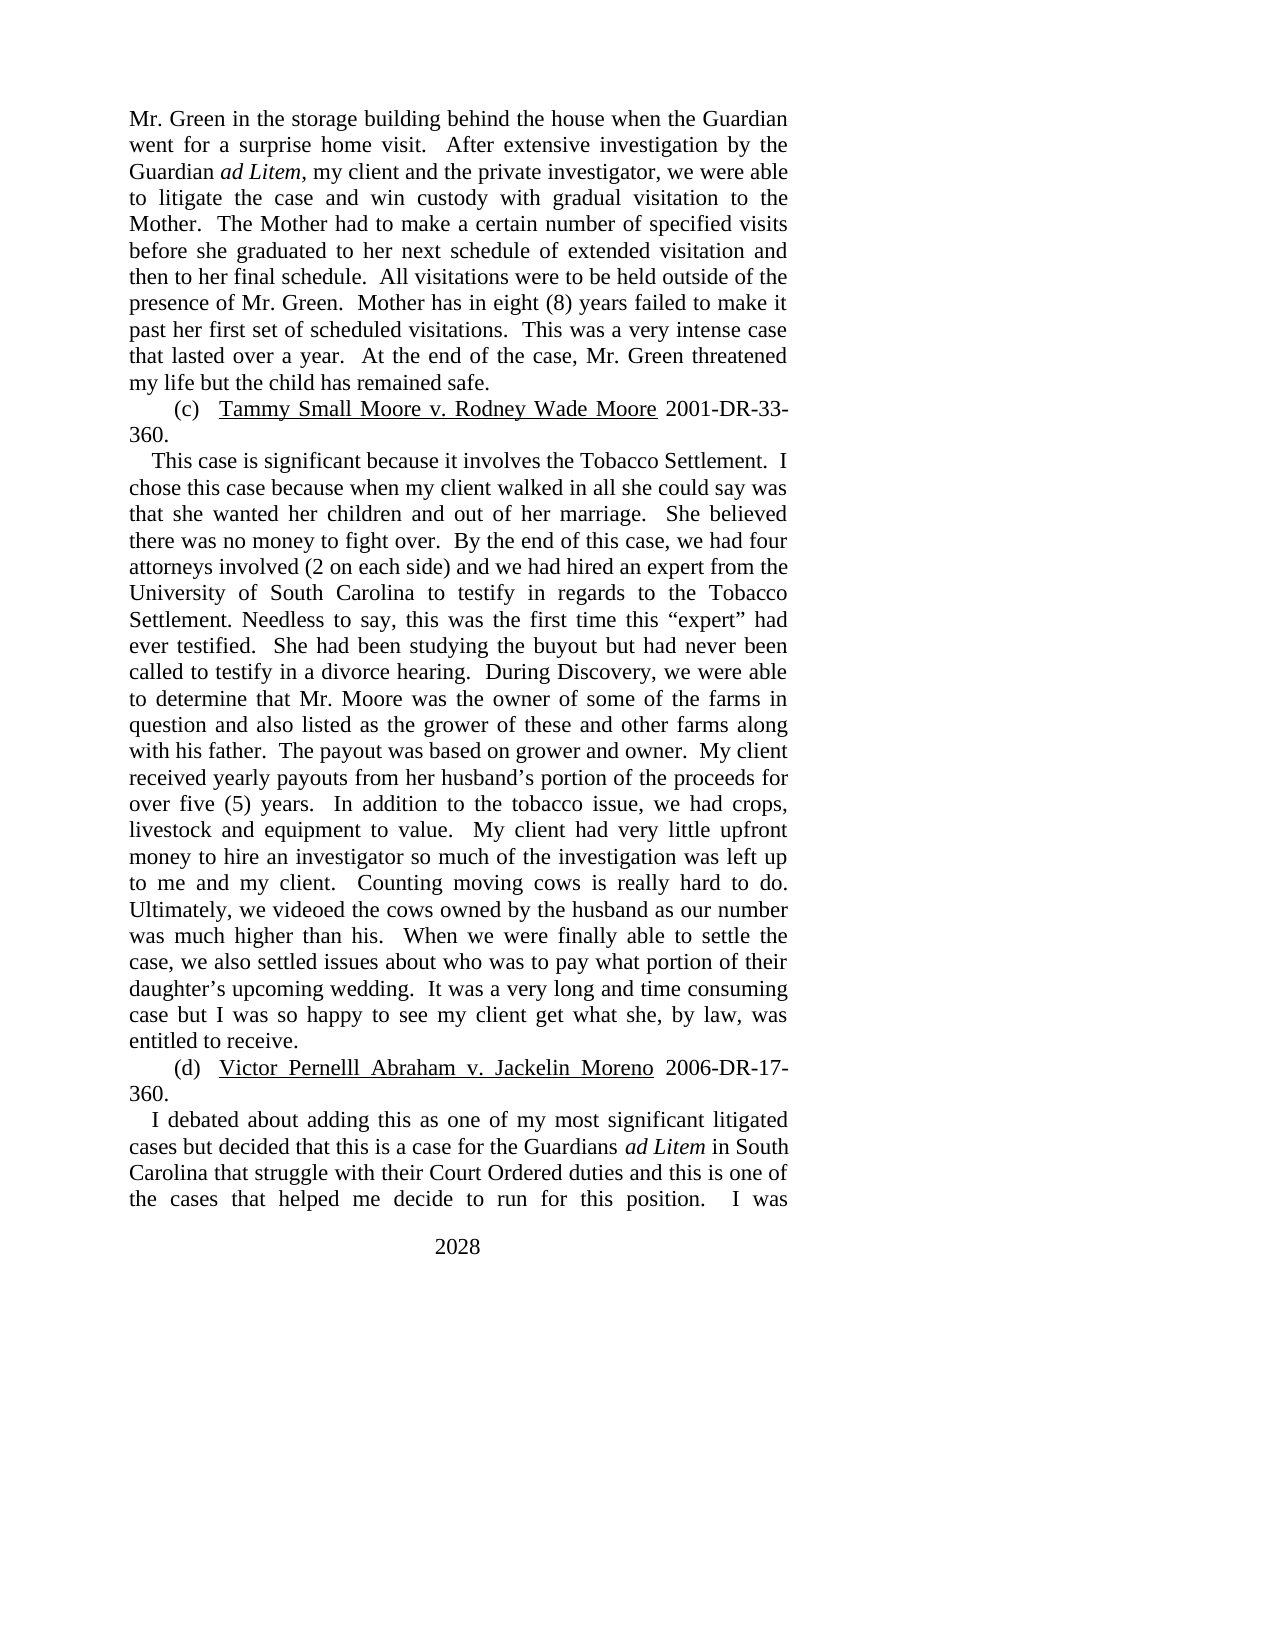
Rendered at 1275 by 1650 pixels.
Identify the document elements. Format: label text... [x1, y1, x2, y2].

text (c) Tammy Small Moore v. Rodney Wade Moore 2001-DR-33-360. [129, 395, 789, 448]
text This case is significant because it involves the Tobacco Settlement. I chose this case because when my client walked in all she could say was that she wanted her children and out of her marriage. She believed there was no money to fight over. By the end of this case, we had four attorneys involved (2 on each side) and we had hired an expert from the University of South Carolina to testify in regards to the Tobacco Settlement. Needless to say, this was the first time this “expert” had ever testified. She had been studying the buyout but had never been called to testify in a divorce hearing. During Discovery, we were able to determine that Mr. Moore was the owner of some of the farms in question and also listed as the grower of these and other farms along with his father. The payout was based on grower and owner. My client received yearly payouts from her husband’s portion of the proceeds for over five (5) years. In addition to the tobacco issue, we had crops, livestock and equipment to value. My client had very little upfront money to hire an investigator so much of the investigation was left up to me and my client. Counting moving cows is really hard to do. Ultimately, we videoed the cows owned by the husband as our number was much higher than his. When we were finally able to settle the case, we also settled issues about who was to pay what portion of their daughter’s upcoming wedding. It was a very long and time consuming case but I was so happy to see my client get what she, by law, was entitled to receive. [129, 448, 789, 1054]
text (d) Victor Pernelll Abraham v. Jackelin Moreno 2006-DR-17-360. [129, 1054, 789, 1106]
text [129, 1106, 789, 1212]
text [129, 105, 789, 395]
